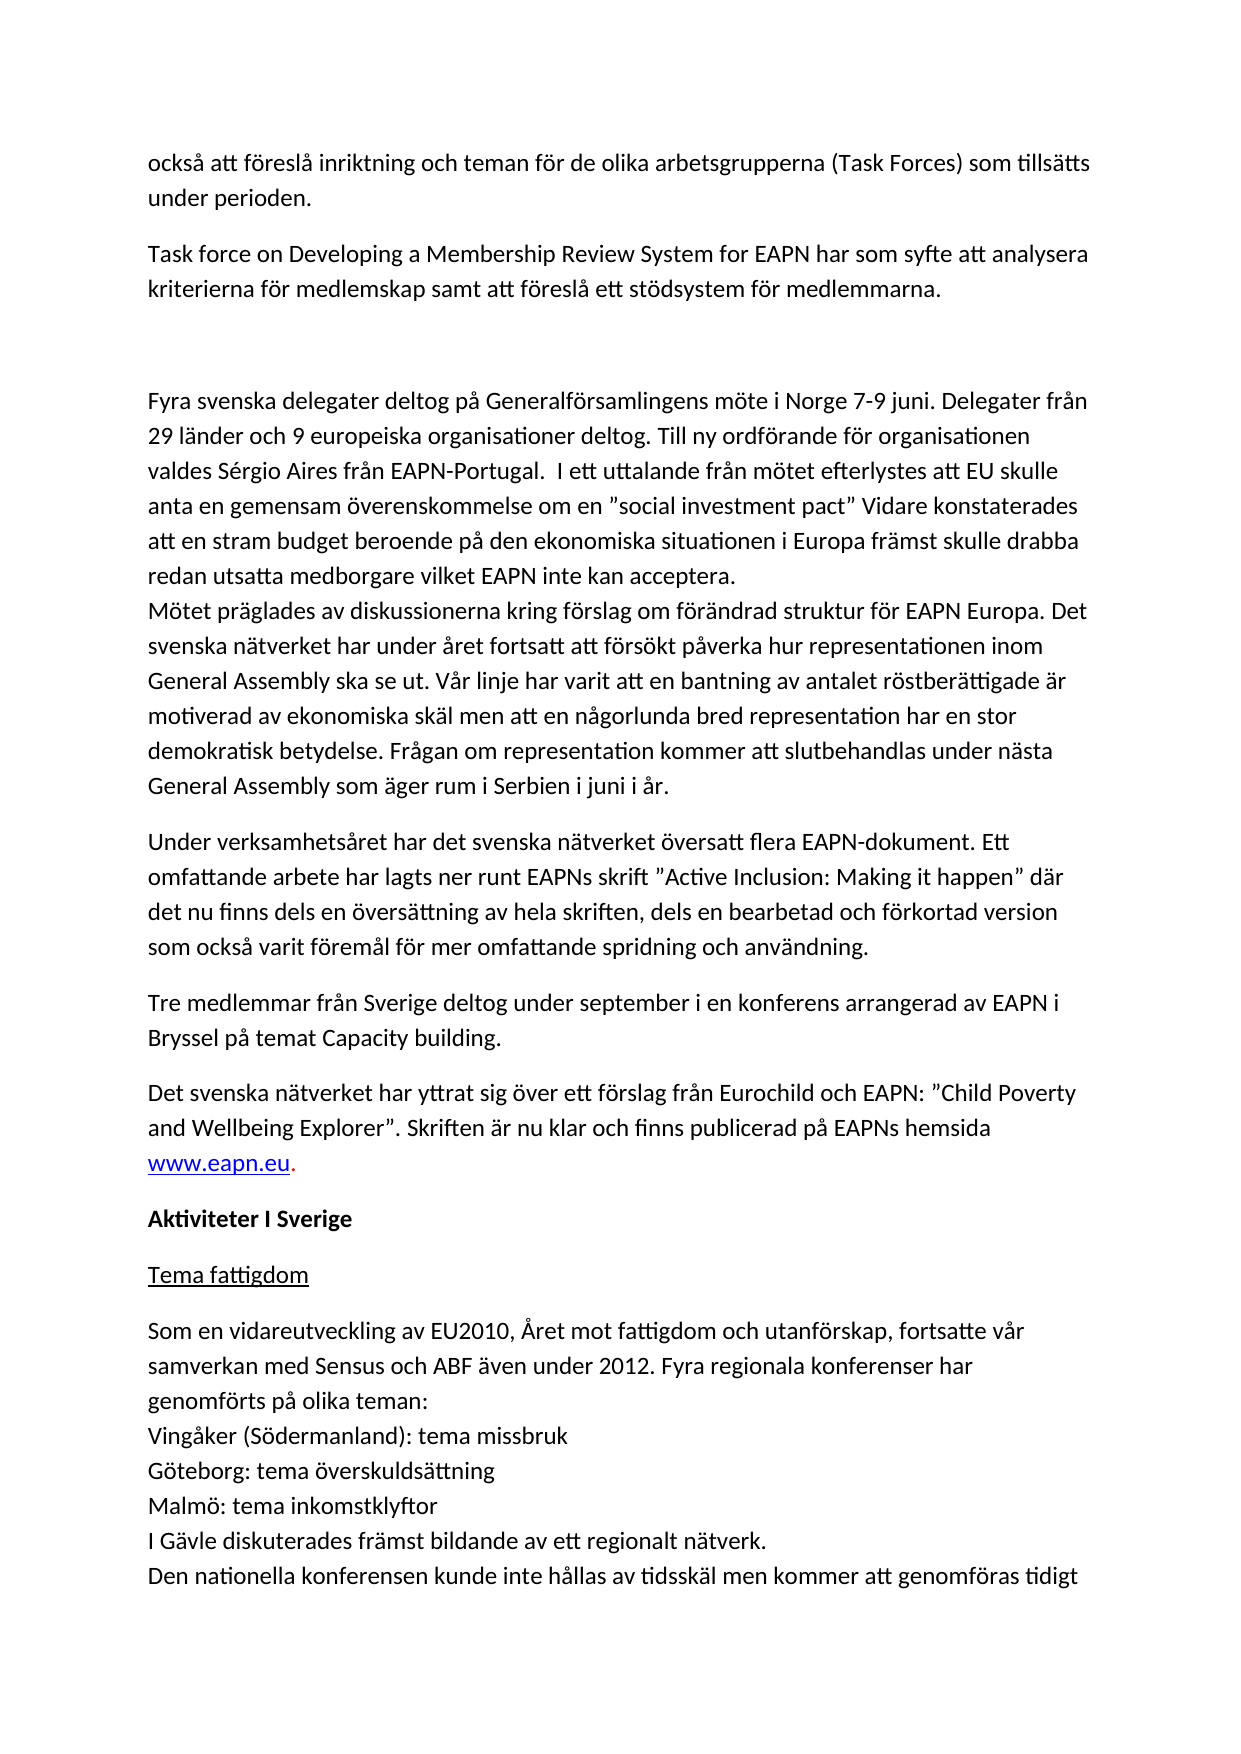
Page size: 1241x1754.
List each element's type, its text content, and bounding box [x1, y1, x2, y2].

text Tre medlemmar från Sverige deltog under september i en konferens arrangerad av EAPN i Bryssel på temat Capacity building. [148, 987, 1093, 1052]
text Tema fattigdom [148, 1259, 1093, 1290]
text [148, 1315, 1093, 1591]
text Task force on Developing a Membership Review System for EAPN har som syfte att analysera kriterierna för medlemskap samt att föreslå ett stödsystem för medlemmarna. [148, 238, 1093, 304]
text Fyra svenska delegater deltog på Generalförsamlingens möte i Norge 7-9 juni. Delegater från 29 länder och 9 europeiska organisationer deltog. Till ny ordförande för organisationen valdes Sérgio Aires från EAPN-Portugal. I ett uttalande från mötet efterlystes att EU skulle anta en gemensam överenskommelse om en ”social investment pact” Vidare konstaterades att en stram budget beroende på den ekonomiska situationen i Europa främst skulle drabba redan utsatta medborgare vilket EAPN inte kan acceptera. Mötet präglades av diskussionerna kring förslag om förändrad struktur för EAPN Europa. Det svenska nätverket har under året fortsatt att försökt påverka hur representationen inom General Assembly ska se ut. Vår linje har varit att en bantning av antalet röstberättigade är motiverad av ekonomiska skäl men att en någorlunda bred representation har en stor demokratisk betydelse. Frågan om representation kommer att slutbehandlas under nästa General Assembly som äger rum i Serbien i juni i år. [148, 385, 1093, 801]
text Det svenska nätverket har yttrat sig över ett förslag från Eurochild och EAPN: ”Child Poverty and Wellbeing Explorer”. Skriften är nu klar och finns publicerad på EAPNs hemsida www.eapn.eu. [148, 1078, 1093, 1178]
text Under verksamhetsåret har det svenska nätverket översatt flera EAPN-dokument. Ett omfattande arbete har lagts ner runt EAPNs skrift ”Active Inclusion: Making it happen” där det nu finns dels en översättning av hela skriften, dels en bearbetad och förkortad version som också varit föremål för mer omfattande spridning och användning. [148, 826, 1093, 961]
text Aktiviteter I Sverige [148, 1203, 1093, 1234]
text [148, 148, 1093, 213]
